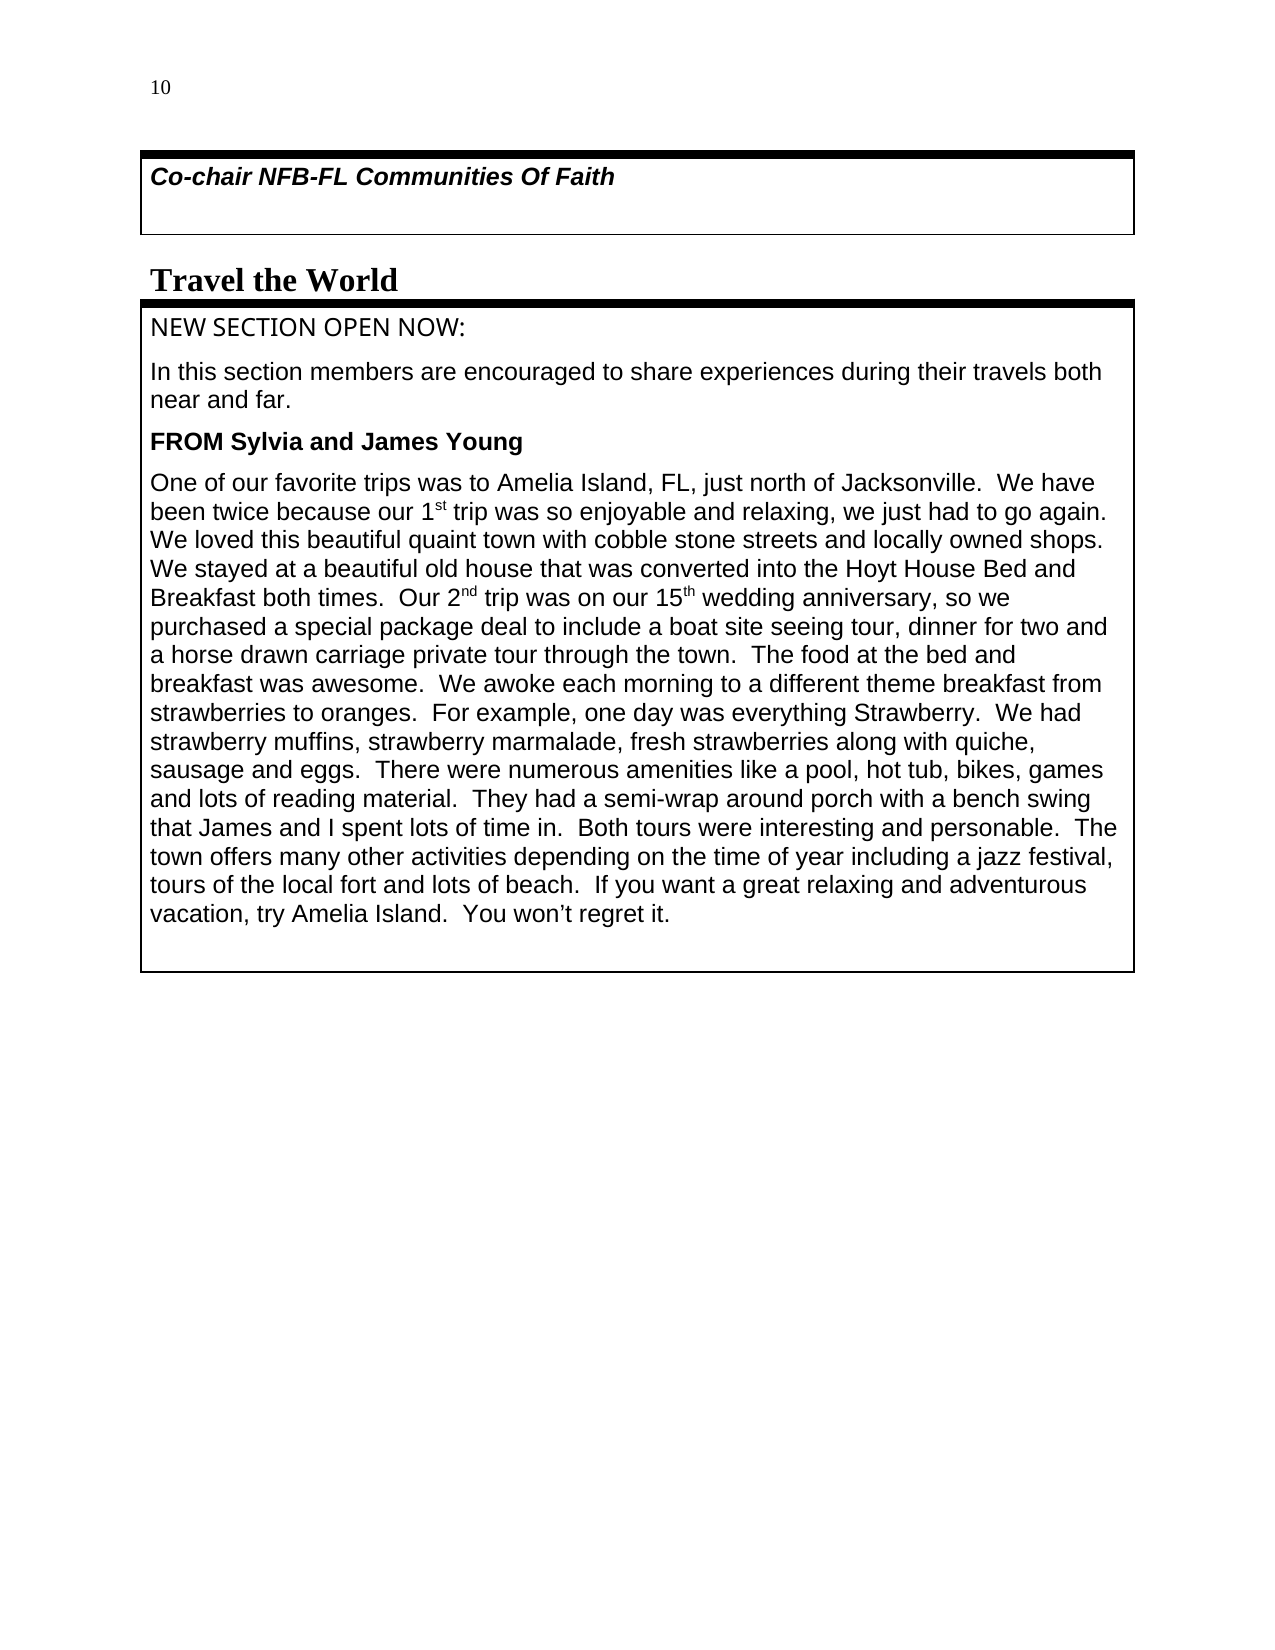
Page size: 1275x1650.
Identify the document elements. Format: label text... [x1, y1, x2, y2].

text NEW SECTION OPEN NOW: [142, 308, 1133, 344]
text Co-chair NFB-FL Communities Of Faith [142, 159, 1133, 190]
text FROM Sylvia and James Young [142, 415, 1133, 455]
subtitle Travel the World [150, 260, 1125, 298]
text In this section members are encouraged to share experiences during their travels both near and far. [142, 345, 1133, 414]
text One of our favorite trips was to Amelia Island, FL, just north of Jacksonville. We have been twice because our 1st trip was so enjoyable and relaxing, we just had to go again. We loved this beautiful quaint town with cobble stone streets and locally owned shops. We stayed at a beautiful old house that was converted into the Hoyt House Bed and Breakfast both times. Our 2nd trip was on our 15th wedding anniversary, so we purchased a special package deal to include a boat site seeing tour, dinner for two and a horse drawn carriage private tour through the town. The food at the bed and breakfast was awesome. We awoke each morning to a different theme breakfast from strawberries to oranges. For example, one day was everything Strawberry. We had strawberry muffins, strawberry marmalade, fresh strawberries along with quiche, sausage and eggs. There were numerous amenities like a pool, hot tub, bikes, games and lots of reading material. They had a semi-wrap around porch with a bench swing that James and I spent lots of time in. Both tours were interesting and personable. The town offers many other activities depending on the time of year including a jazz festival, tours of the local fort and lots of beach. If you want a great relaxing and adventurous vacation, try Amelia Island. You won’t regret it. [142, 456, 1133, 928]
